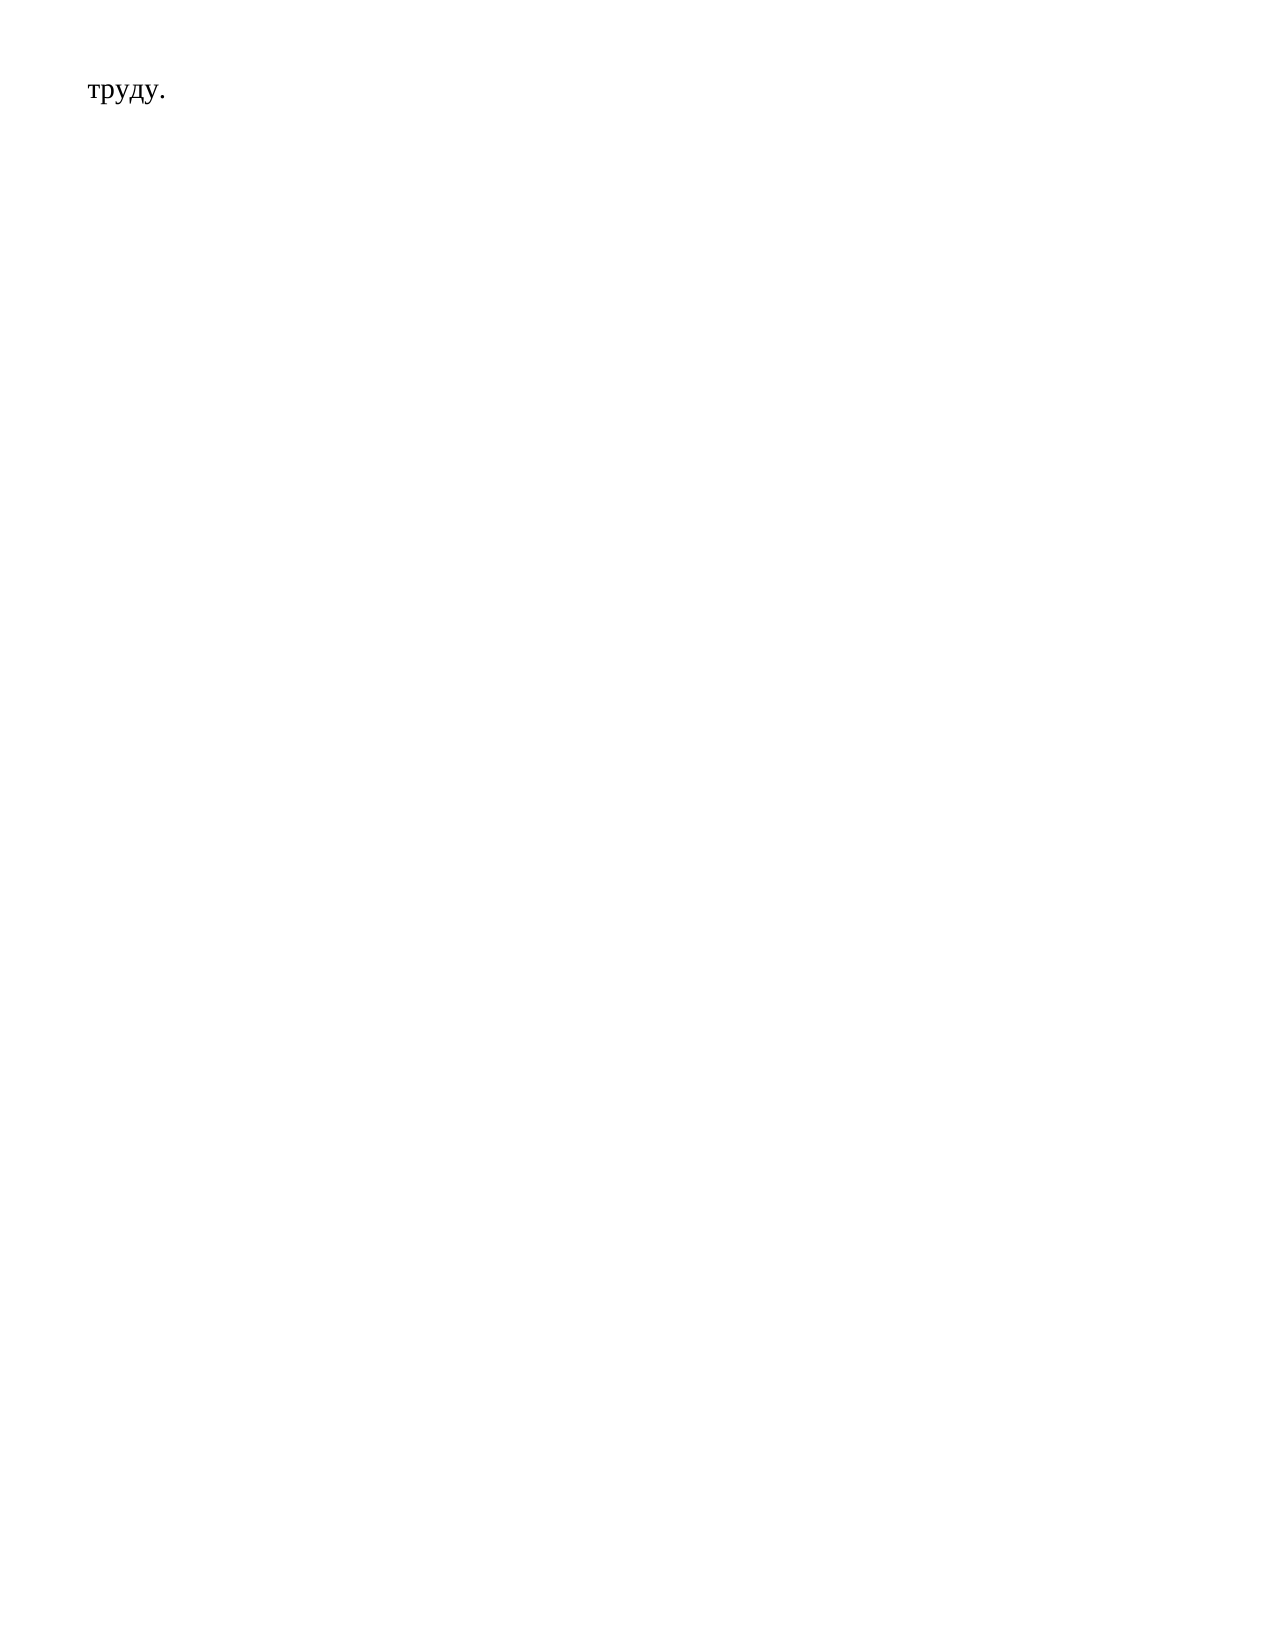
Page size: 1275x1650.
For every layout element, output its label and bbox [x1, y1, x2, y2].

text [87, 71, 1178, 104]
